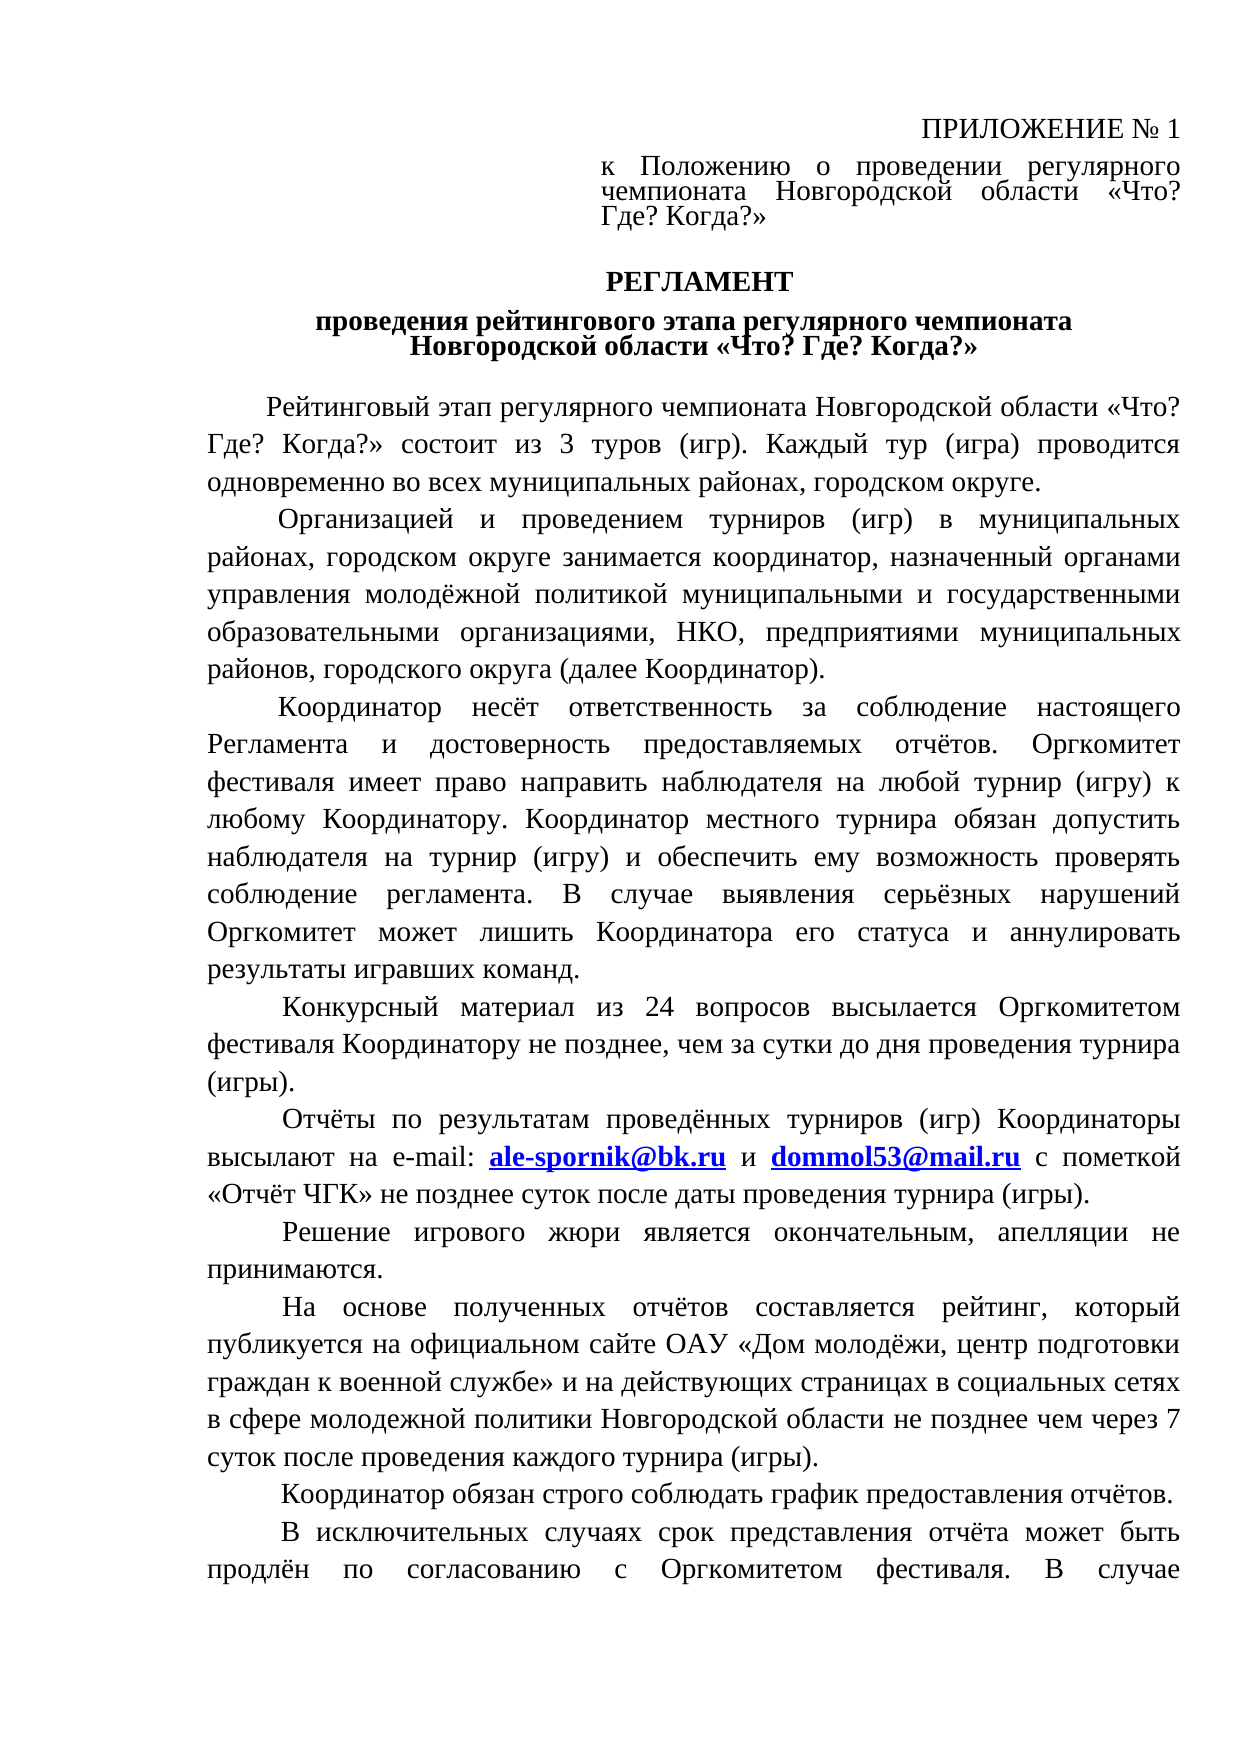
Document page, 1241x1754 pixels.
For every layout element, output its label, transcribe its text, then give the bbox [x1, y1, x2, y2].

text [207, 1510, 1181, 1585]
text Организацией и проведением турниров (игр) в муниципальных районах, городском округе занимается координатор, назначенный органами управления молодёжной политикой муниципальными и государственными образовательными организациями, НКО, предприятиями муниципальных районов, городского округа (далее Координатор). [207, 498, 1181, 685]
text На основе полученных отчётов составляется рейтинг, который публикуется на официальном сайте ОАУ «Дом молодёжи, центр подготовки граждан к военной службе» и на действующих страницах в социальных сетях в сфере молодежной политики Новгородской области не позднее чем через 7 суток после проведения каждого турнира (игры). [207, 1285, 1181, 1473]
text проведения рейтингового этапа регулярного чемпионата [207, 310, 1181, 335]
text Решение игрового жюри является окончательным, апелляции не принимаются. [207, 1210, 1181, 1285]
text Новгородской области «Что? Где? Когда?» [207, 335, 1181, 360]
text к Положению о проведении регулярного чемпионата Новгородской области «Что? Где? Когда?» [601, 156, 1181, 231]
text Координатор несёт ответственность за соблюдение настоящего Регламента и достоверность предоставляемых отчётов. Оргкомитет фестиваля имеет право направить наблюдателя на любой турнир (игру) к любому Координатору. Координатор местного турнира обязан допустить наблюдателя на турнир (игру) и обеспечить ему возможность проверять соблюдение регламента. В случае выявления серьёзных нарушений Оргкомитет может лишить Координатора его статуса и аннулировать результаты игравших команд. [207, 685, 1181, 985]
text Отчёты по результатам проведённых турниров (игр) Координаторы высылают на e-mail: ale-spornik@bk.ru и dommol53@mail.ru с пометкой «Отчёт ЧГК» не позднее суток после даты проведения турнира (игры). [207, 1098, 1181, 1210]
text РЕГЛАМЕНТ [236, 264, 1181, 298]
text Рейтинговый этап регулярного чемпионата Новгородской области «Что? Где? Когда?» состоит из 3 туров (игр). Каждый тур (игра) проводится одновременно во всех муниципальных районах, городском округе. [207, 385, 1181, 498]
text Конкурсный материал из 24 вопросов высылается Оргкомитетом фестиваля Координатору не позднее, чем за сутки до дня проведения турнира (игры). [207, 985, 1181, 1098]
text ПРИЛОЖЕНИЕ № 1 [526, 118, 1181, 143]
text Координатор обязан строго соблюдать график предоставления отчётов. [207, 1473, 1181, 1510]
